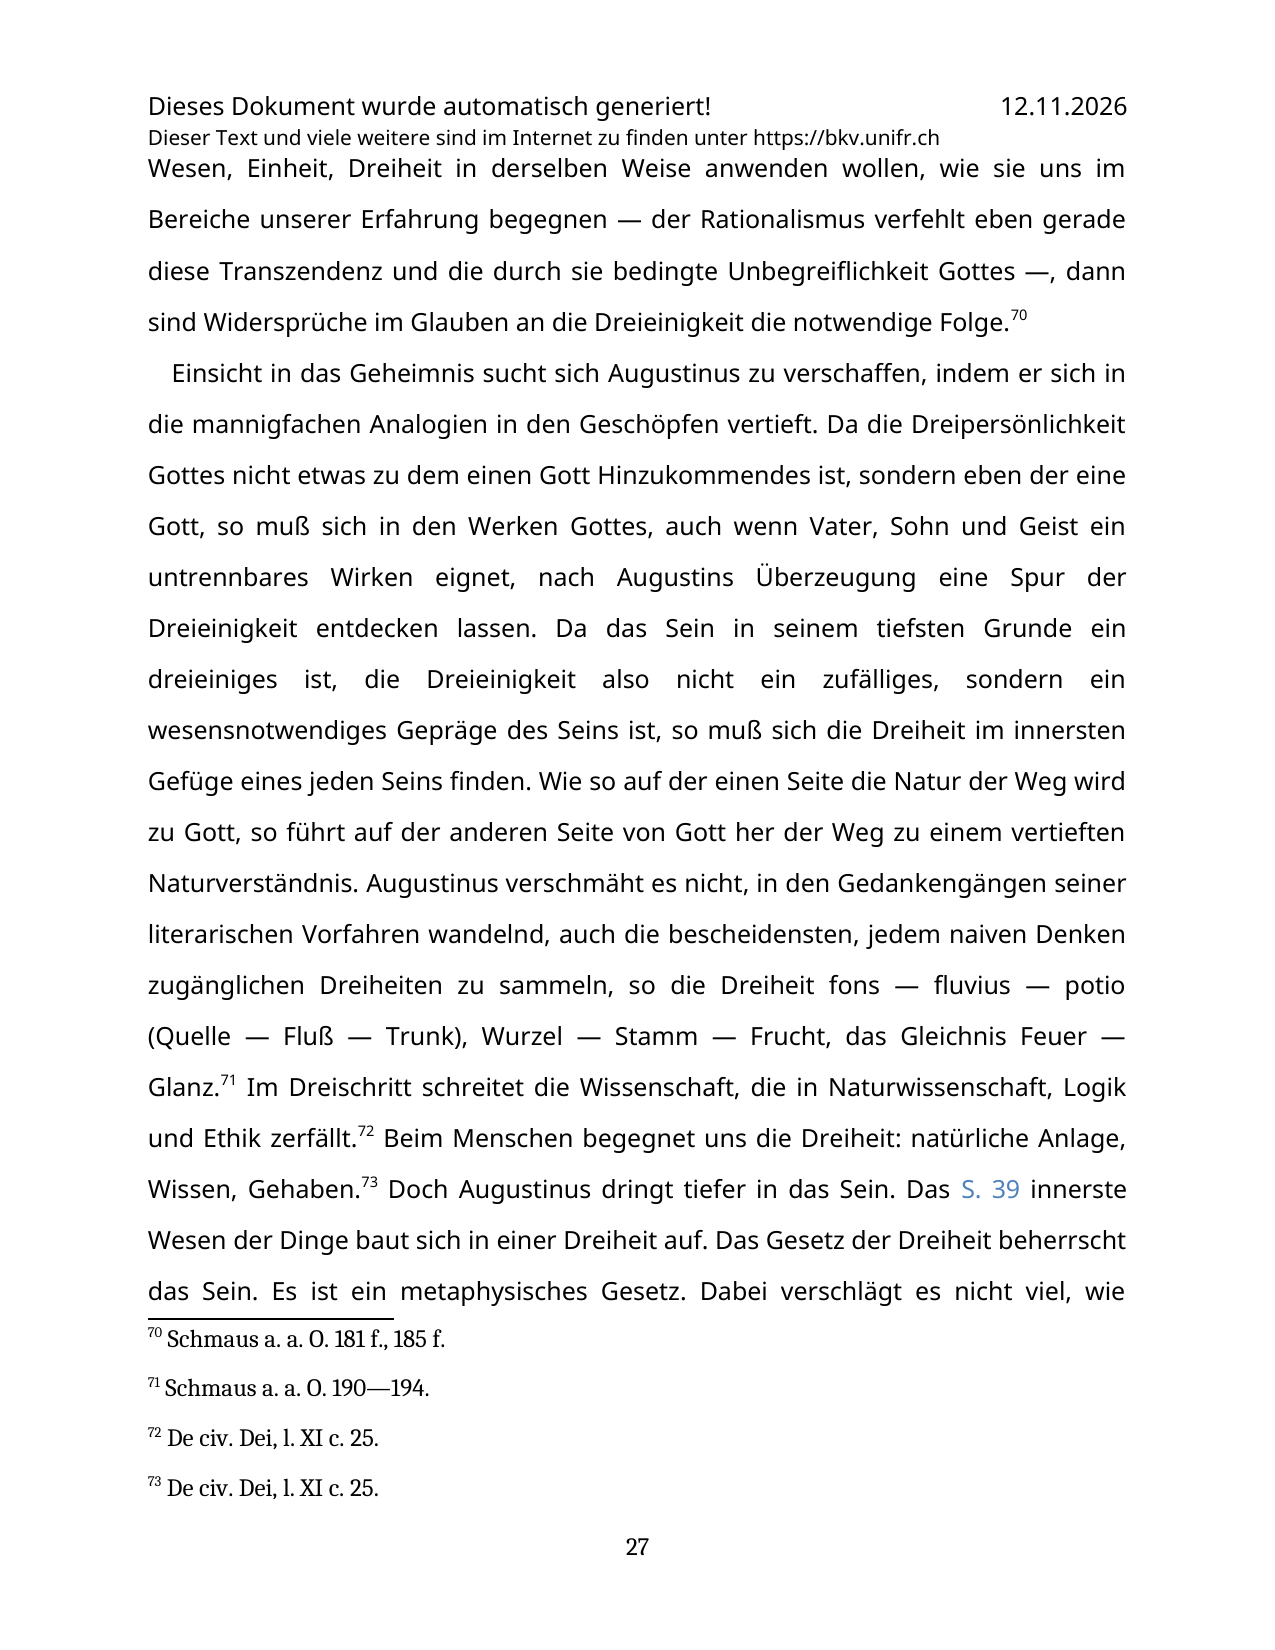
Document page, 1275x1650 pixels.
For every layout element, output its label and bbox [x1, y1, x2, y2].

text [148, 151, 1127, 338]
text [148, 355, 1127, 1308]
